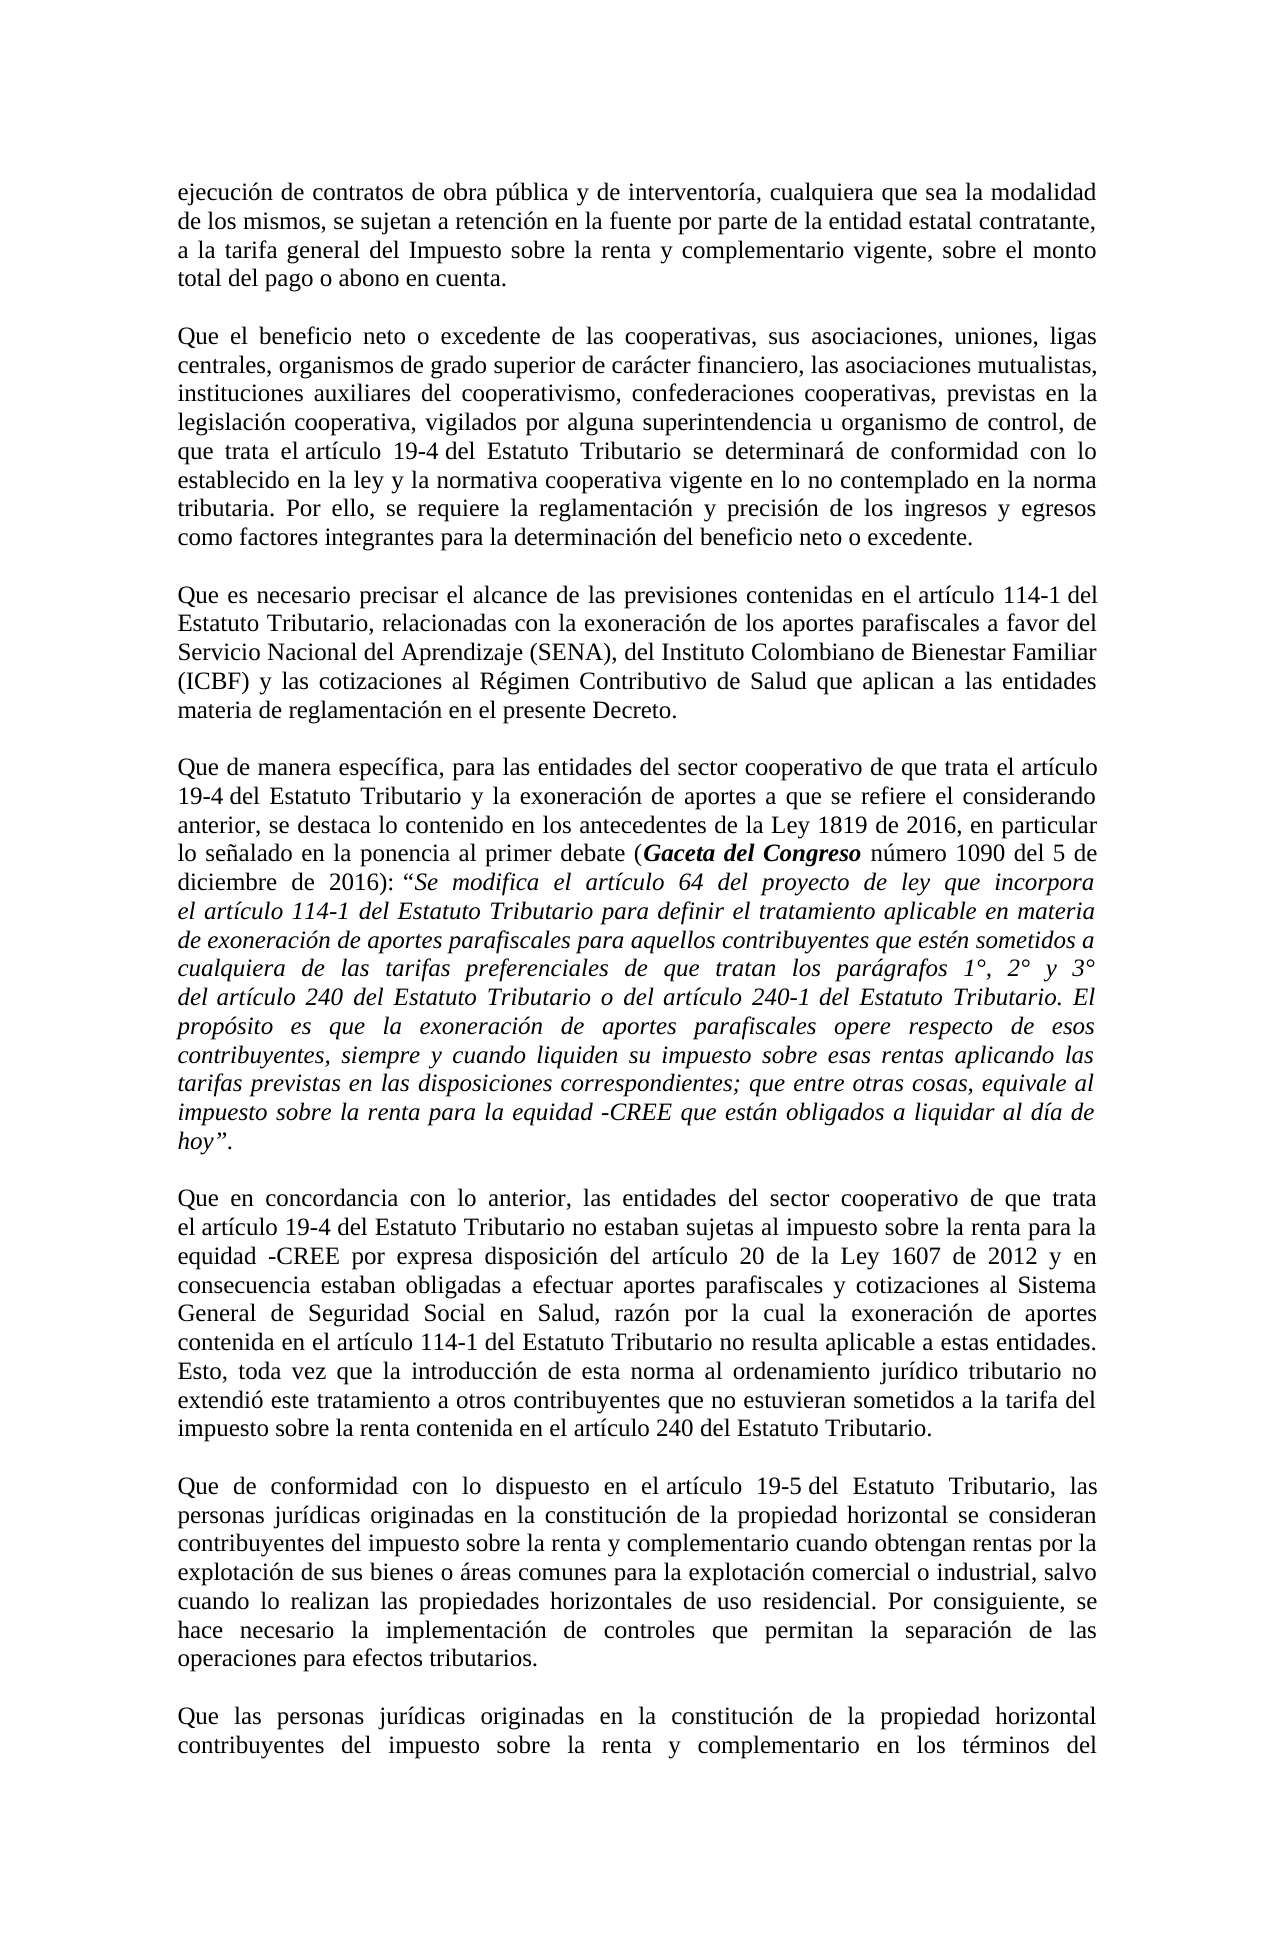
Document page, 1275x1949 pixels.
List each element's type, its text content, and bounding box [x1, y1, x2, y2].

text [177, 177, 1098, 292]
text Que el beneficio neto o excedente de las cooperativas, sus asociaciones, uniones, ligas centrales, organismos de grado superior de carácter financiero, las asociaciones mutualistas, instituciones auxiliares del cooperativismo, confederaciones cooperativas, previstas en la legislación cooperativa, vigilados por alguna superintendencia u organismo de control, de que trata el artículo 19-4 del Estatuto Tributario se determinará de conformidad con lo establecido en la ley y la normativa cooperativa vigente en lo no contemplado en la norma tributaria. Por ello, se requiere la reglamentación y precisión de los ingresos y egresos como factores integrantes para la determinación del beneficio neto o excedente. [177, 321, 1098, 551]
text Que es necesario precisar el alcance de las previsiones contenidas en el artículo 114-1 del Estatuto Tributario, relacionadas con la exoneración de los aportes parafiscales a favor del Servicio Nacional del Aprendizaje (SENA), del Instituto Colombiano de Bienestar Familiar (ICBF) y las cotizaciones al Régimen Contributivo de Salud que aplican a las entidades materia de reglamentación en el presente Decreto. [177, 580, 1098, 723]
text Que en concordancia con lo anterior, las entidades del sector cooperativo de que trata el artículo 19-4 del Estatuto Tributario no estaban sujetas al impuesto sobre la renta para la equidad -CREE por expresa disposición del artículo 20 de la Ley 1607 de 2012 y en consecuencia estaban obligadas a efectuar aportes parafiscales y cotizaciones al Sistema General de Seguridad Social en Salud, razón por la cual la exoneración de aportes contenida en el artículo 114-1 del Estatuto Tributario no resulta aplicable a estas entidades. Esto, toda vez que la introducción de esta norma al ordenamiento jurídico tributario no extendió este tratamiento a otros contribuyentes que no estuvieran sometidos a la tarifa del impuesto sobre la renta contenida en el artículo 240 del Estatuto Tributario. [177, 1183, 1098, 1442]
text Que de conformidad con lo dispuesto en el artículo 19-5 del Estatuto Tributario, las personas jurídicas originadas en la constitución de la propiedad horizontal se consideran contribuyentes del impuesto sobre la renta y complementario cuando obtengan rentas por la explotación de sus bienes o áreas comunes para la explotación comercial o industrial, salvo cuando lo realizan las propiedades horizontales de uso residencial. Por consiguiente, se hace necesario la implementación de controles que permitan la separación de las operaciones para efectos tributarios. [177, 1471, 1098, 1672]
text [177, 1701, 1098, 1758]
text Que de manera específica, para las entidades del sector cooperativo de que trata el artículo 19-4 del Estatuto Tributario y la exoneración de aportes a que se refiere el considerando anterior, se destaca lo contenido en los antecedentes de la Ley 1819 de 2016, en particular lo señalado en la ponencia al primer debate (Gaceta del Congreso número 1090 del 5 de diciembre de 2016): “Se modifica el artículo 64 del proyecto de ley que incorpora el artículo 114-1 del Estatuto Tributario para definir el tratamiento aplicable en materia de exoneración de aportes parafiscales para aquellos contribuyentes que estén sometidos a cualquiera de las tarifas preferenciales de que tratan los parágrafos 1°, 2° y 3° del artículo 240 del Estatuto Tributario o del artículo 240-1 del Estatuto Tributario. El propósito es que la exoneración de aportes parafiscales opere respecto de esos contribuyentes, siempre y cuando liquiden su impuesto sobre esas rentas aplicando las tarifas previstas en las disposiciones correspondientes; que entre otras cosas, equivale al impuesto sobre la renta para la equidad -CREE que están obligados a liquidar al día de hoy”. [177, 752, 1098, 1155]
